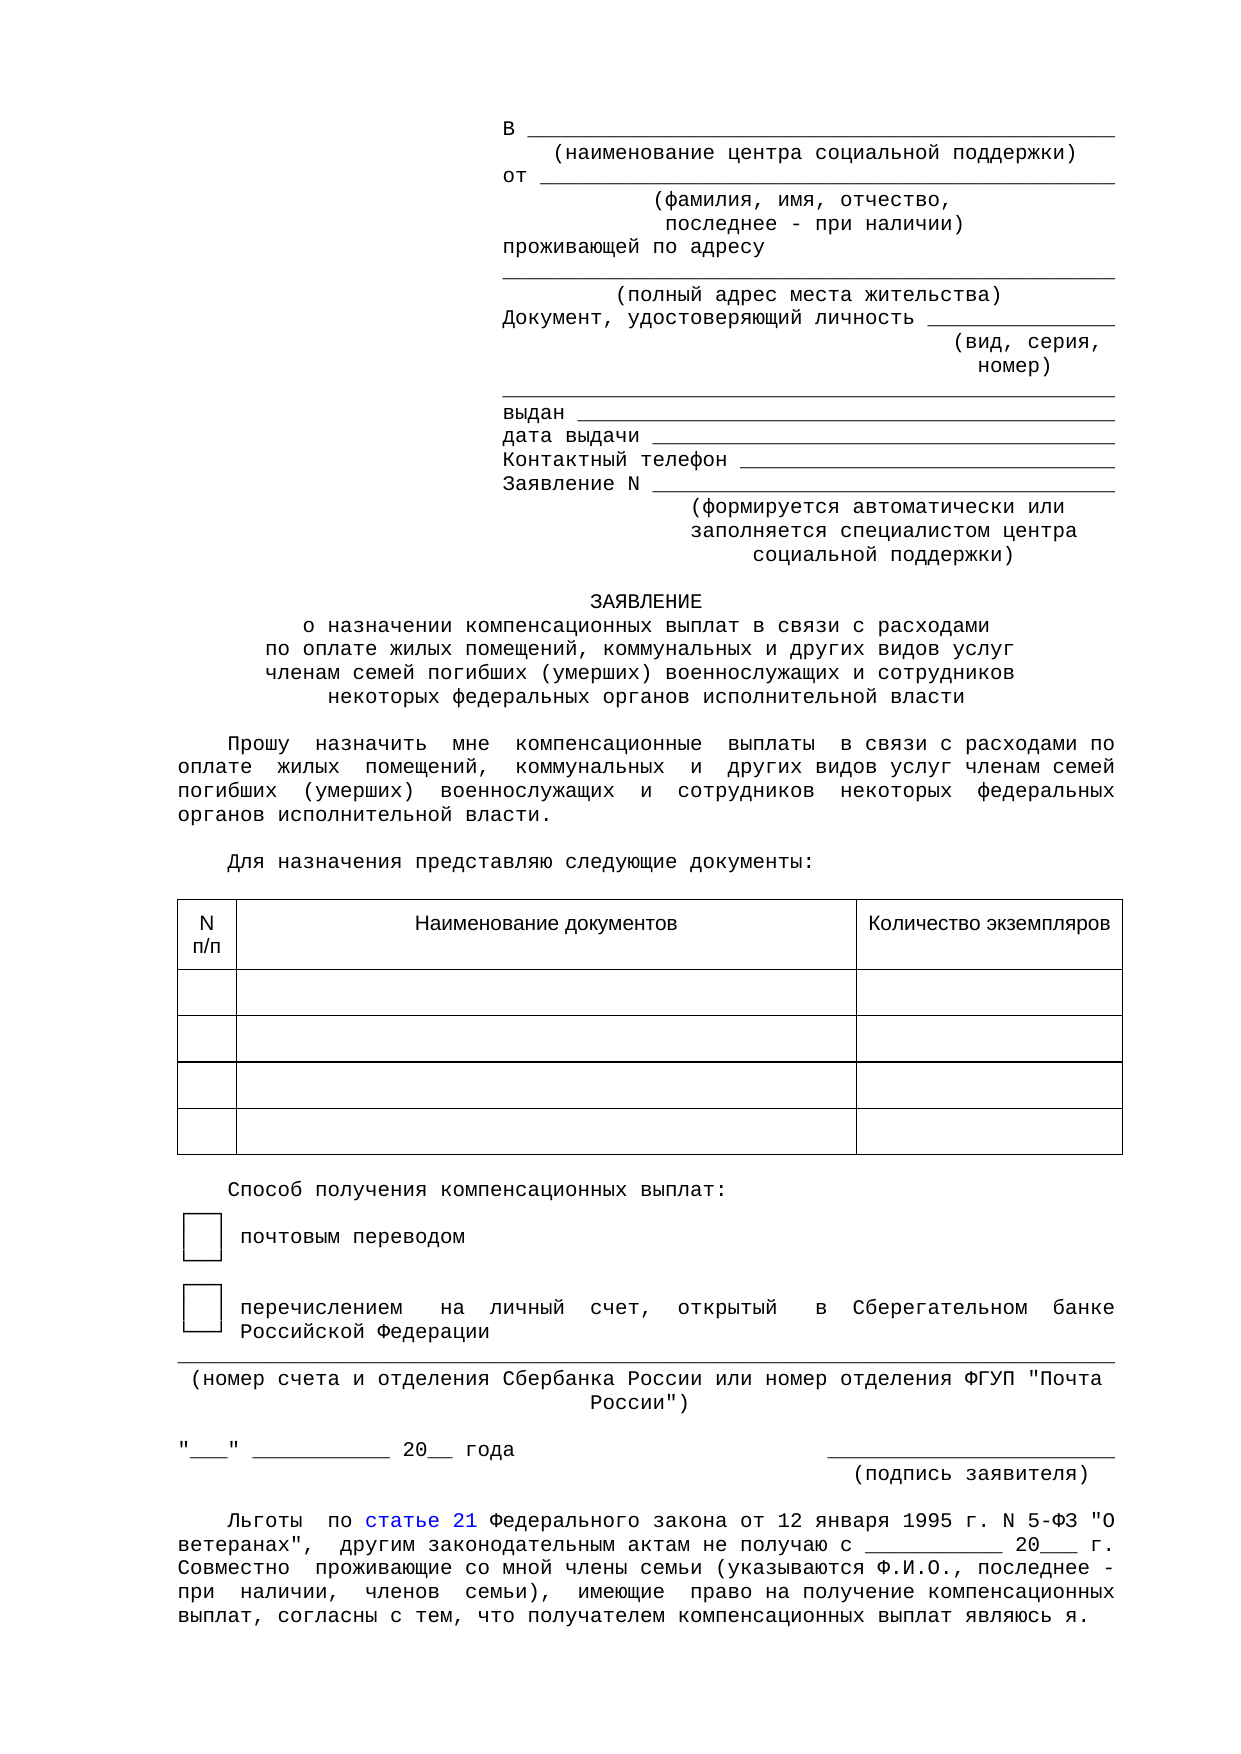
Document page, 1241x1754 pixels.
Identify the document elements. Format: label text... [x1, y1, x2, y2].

text проживающей по адресу [177, 236, 1152, 260]
text (наименование центра социальной поддержки) [177, 142, 1152, 165]
text органов исполнительной власти. [177, 804, 1152, 827]
text Заявление N _____________________________________ [177, 473, 1152, 496]
table_cell [857, 1109, 1122, 1154]
text │ │ почтовым переводом [177, 1226, 1152, 1250]
table_header Количество экземпляров [857, 900, 1122, 969]
text по оплате жилых помещений, коммунальных и других видов услуг [177, 638, 1152, 662]
text некоторых федеральных органов исполнительной власти [177, 686, 1152, 709]
text от ______________________________________________ [177, 165, 1152, 189]
text └──┘ Российской Федерации [177, 1321, 1152, 1344]
table_cell [178, 1109, 236, 1154]
text погибших (умерших) военнослужащих и сотрудников некоторых федеральных [177, 780, 1152, 804]
text Совместно проживающие со мной члены семьи (указываются Ф.И.О., последнее - [177, 1557, 1152, 1581]
table_cell [237, 1063, 856, 1108]
text Для назначения представляю следующие документы: [177, 851, 1152, 875]
text ┌──┐ [177, 1203, 1152, 1226]
text В _______________________________________________ [177, 118, 1152, 142]
table_cell [237, 970, 856, 1015]
text (полный адрес места жительства) [177, 284, 1152, 307]
table_cell [857, 970, 1122, 1015]
table_cell [178, 970, 236, 1015]
text ___________________________________________________________________________ [177, 1344, 1152, 1368]
text ЗАЯВЛЕНИЕ [177, 591, 1152, 615]
text дата выдачи _____________________________________ [177, 426, 1152, 449]
text номер) [177, 354, 1152, 378]
text Льготы по статье 21 Федерального закона от 12 января 1995 г. N 5-ФЗ "О [177, 1510, 1152, 1534]
text └──┘ [177, 1250, 1152, 1273]
text оплате жилых помещений, коммунальных и других видов услуг членам семей [177, 757, 1152, 780]
text ветеранах", другим законодательным актам не получаю с ___________ 20___ г. [177, 1534, 1152, 1557]
text социальной поддержки) [177, 544, 1152, 567]
table_cell [857, 1016, 1122, 1061]
text ┌──┐ [177, 1273, 1152, 1297]
text (подпись заявителя) [177, 1463, 1152, 1486]
text "___" ___________ 20__ года _______________________ [177, 1439, 1152, 1463]
text _________________________________________________ [177, 260, 1152, 284]
text (формируется автоматически или [177, 496, 1152, 520]
table_cell [857, 1063, 1122, 1108]
text _________________________________________________ [177, 378, 1152, 402]
text последнее - при наличии) [177, 213, 1152, 236]
text выплат, согласны с тем, что получателем компенсационных выплат являюсь я. [177, 1604, 1152, 1628]
text Способ получения компенсационных выплат: [177, 1179, 1152, 1203]
table_header Наименование документов [237, 900, 856, 969]
table_cell [237, 1109, 856, 1154]
text (вид, серия, [177, 331, 1152, 354]
text заполняется специалистом центра [177, 520, 1152, 544]
table_cell [178, 1063, 236, 1108]
text Прошу назначить мне компенсационные выплаты в связи с расходами по [177, 733, 1152, 757]
table_cell [237, 1016, 856, 1061]
text при наличии, членов семьи), имеющие право на получение компенсационных [177, 1581, 1152, 1604]
text Контактный телефон ______________________________ [177, 449, 1152, 473]
text Документ, удостоверяющий личность _______________ [177, 307, 1152, 331]
text │ │ перечислением на личный счет, открытый в Сберегательном банке [177, 1297, 1152, 1321]
text выдан ___________________________________________ [177, 402, 1152, 426]
text (номер счета и отделения Сбербанка России или номер отделения ФГУП "Почта [177, 1368, 1152, 1392]
text членам семей погибших (умерших) военнослужащих и сотрудников [177, 662, 1152, 686]
table_cell [178, 1016, 236, 1061]
table_header N п/п [178, 900, 236, 969]
text о назначении компенсационных выплат в связи с расходами [177, 615, 1152, 638]
text (фамилия, имя, отчество, [177, 189, 1152, 213]
text России") [177, 1392, 1152, 1415]
